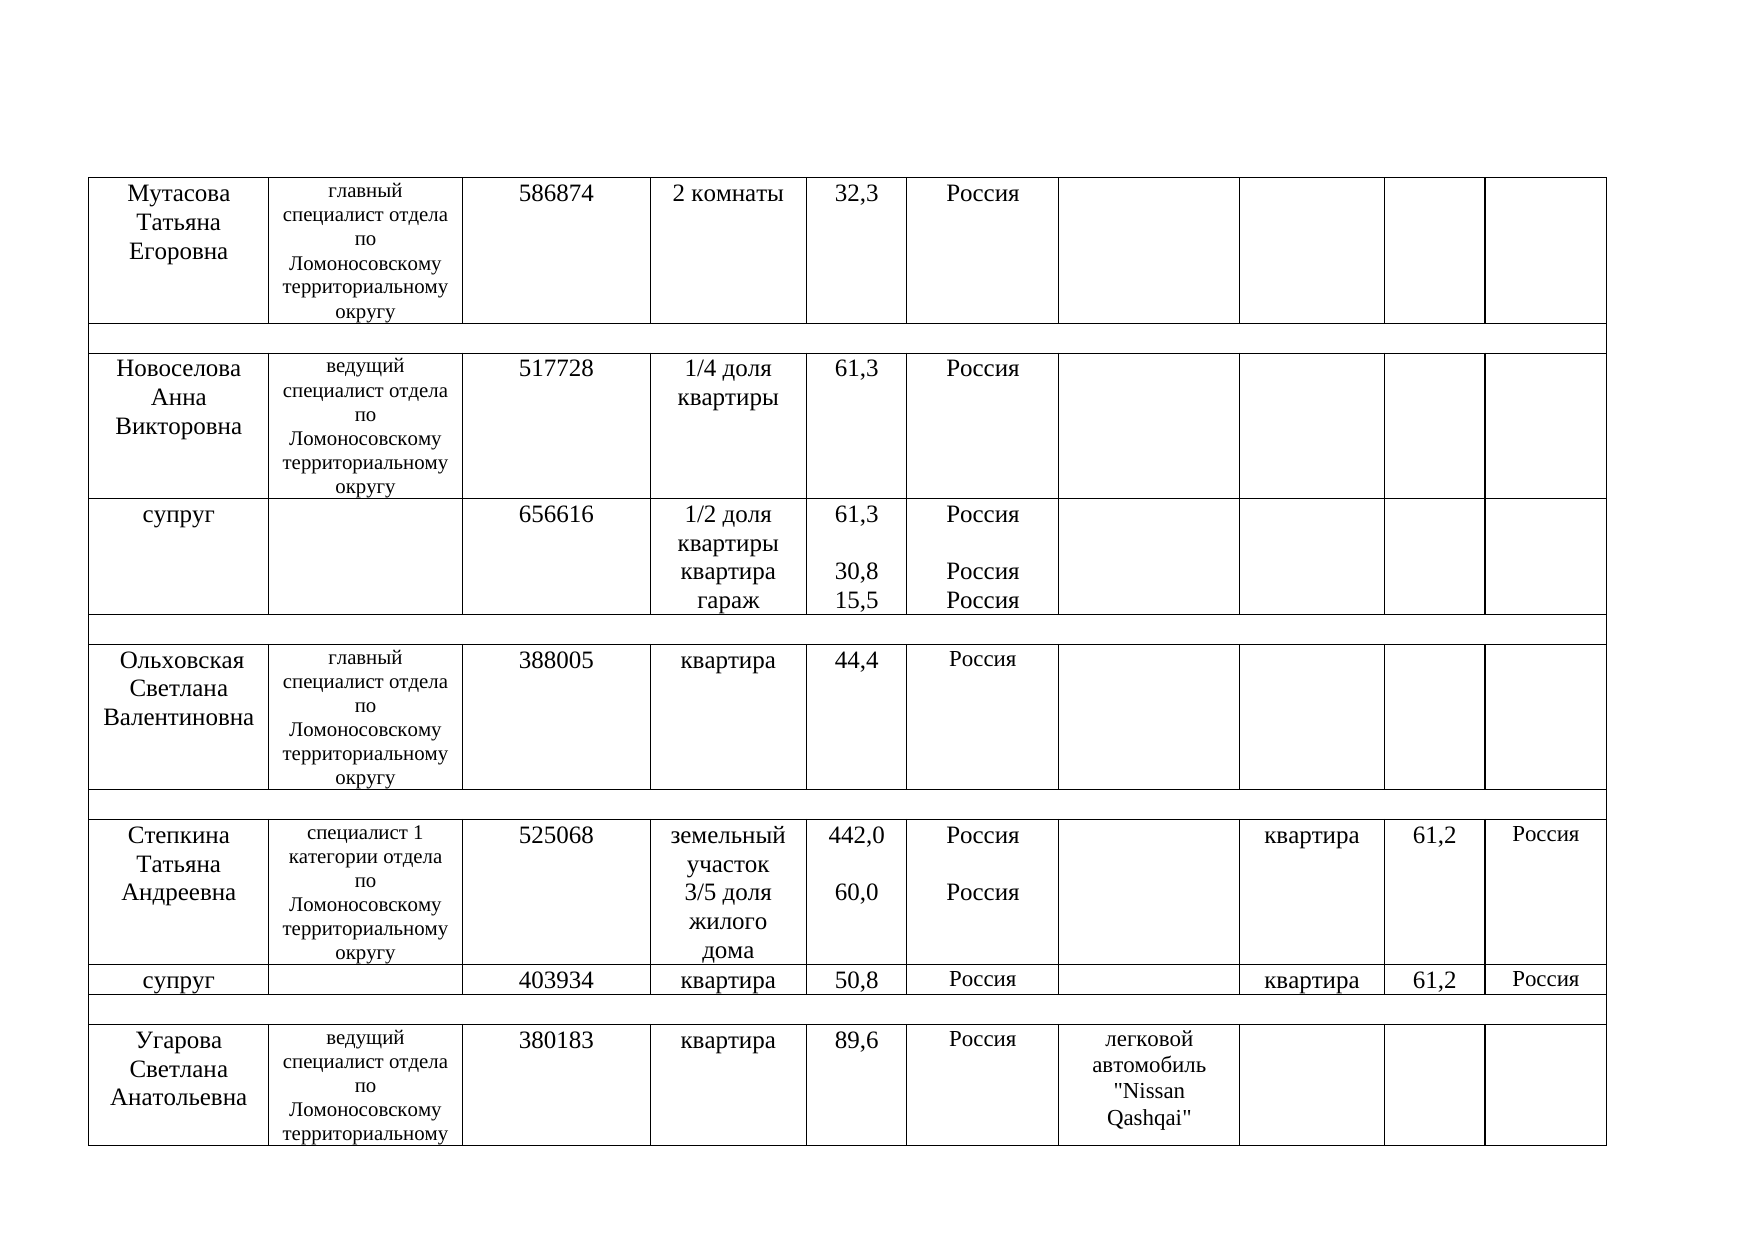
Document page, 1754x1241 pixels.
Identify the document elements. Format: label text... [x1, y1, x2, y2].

table_cell 61,2 [1385, 965, 1484, 994]
table_cell Ольховская Светлана Валентиновна [89, 645, 268, 789]
table_cell 1/2 доля квартиры квартира гараж [651, 499, 806, 614]
table_cell Россия [907, 1025, 1058, 1145]
table_cell квартира [1240, 820, 1384, 964]
table_cell [1486, 1025, 1606, 1145]
table_cell 517728 [463, 354, 650, 498]
table_cell [1385, 178, 1484, 323]
table_cell [89, 995, 1606, 1024]
table_cell 388005 [463, 645, 650, 789]
table_cell 61,3 30,8 15,5 [807, 499, 906, 614]
table_cell Россия [907, 178, 1058, 323]
table_cell [1486, 645, 1606, 789]
table_cell Новоселова Анна Викторовна [89, 354, 268, 498]
table_cell [1240, 499, 1384, 614]
table_cell [1385, 354, 1484, 498]
table_cell 656616 [463, 499, 650, 614]
table_cell Россия Россия Россия [907, 499, 1058, 614]
table_cell [1385, 645, 1484, 789]
table_cell 32,3 [807, 178, 906, 323]
table_cell 380183 [463, 1025, 650, 1145]
table_cell 403934 [463, 965, 650, 994]
table_cell [1059, 178, 1239, 323]
table_cell ведущий специалист отдела по Ломоносовскому территориальному округу [269, 354, 462, 498]
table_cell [269, 1025, 462, 1145]
table_cell [1240, 354, 1384, 498]
table_cell Россия [1486, 965, 1606, 994]
table_cell 586874 [463, 178, 650, 323]
table_cell [1385, 499, 1484, 614]
table_cell супруг [89, 965, 268, 994]
table_cell [1240, 1025, 1384, 1145]
table_cell специалист 1 категории отдела по Ломоносовскому территориальному округу [269, 820, 462, 964]
table_cell [1059, 965, 1239, 994]
table_cell Россия [907, 354, 1058, 498]
table_cell [1240, 645, 1384, 789]
table_cell [1240, 178, 1384, 323]
table_cell [1059, 499, 1239, 614]
table_cell Россия Россия [907, 820, 1058, 964]
table_cell земельный участок 3/5 доля жилого дома [651, 820, 806, 964]
table_cell [1385, 1025, 1484, 1145]
table_cell Мутасова Татьяна Егоровна [89, 178, 268, 323]
table_cell 2 комнаты [651, 178, 806, 323]
table_cell [1486, 499, 1606, 614]
table_cell супруг [89, 499, 268, 614]
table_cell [89, 1025, 268, 1145]
table_cell [1059, 645, 1239, 789]
table_cell [1486, 178, 1606, 323]
table_cell Россия [1486, 820, 1606, 964]
table_cell 1/4 доля квартиры [651, 354, 806, 498]
table_cell квартира [651, 965, 806, 994]
table_cell [1486, 354, 1606, 498]
table_cell 89,6 [807, 1025, 906, 1145]
table_cell 525068 [463, 820, 650, 964]
table_cell [269, 965, 462, 994]
table_cell 50,8 [807, 965, 906, 994]
table_cell [269, 499, 462, 614]
table_cell главный специалист отдела по Ломоносовскому территориальному округу [269, 178, 462, 323]
table_cell [89, 790, 1606, 819]
table_cell 44,4 [807, 645, 906, 789]
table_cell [1059, 1025, 1239, 1145]
table_cell 61,3 [807, 354, 906, 498]
table_cell Россия [907, 965, 1058, 994]
table_cell главный специалист отдела по Ломоносовскому территориальному округу [269, 645, 462, 789]
table_cell Россия [907, 645, 1058, 789]
table_cell [89, 324, 1606, 352]
table_cell [89, 615, 1606, 644]
table_cell [1059, 354, 1239, 498]
table_cell 442,0 60,0 [807, 820, 906, 964]
table_cell квартира [1240, 965, 1384, 994]
table_cell квартира [651, 645, 806, 789]
table_cell Степкина Татьяна Андреевна [89, 820, 268, 964]
table_cell [1059, 820, 1239, 964]
table_cell квартира [651, 1025, 806, 1145]
table_cell 61,2 [1385, 820, 1484, 964]
